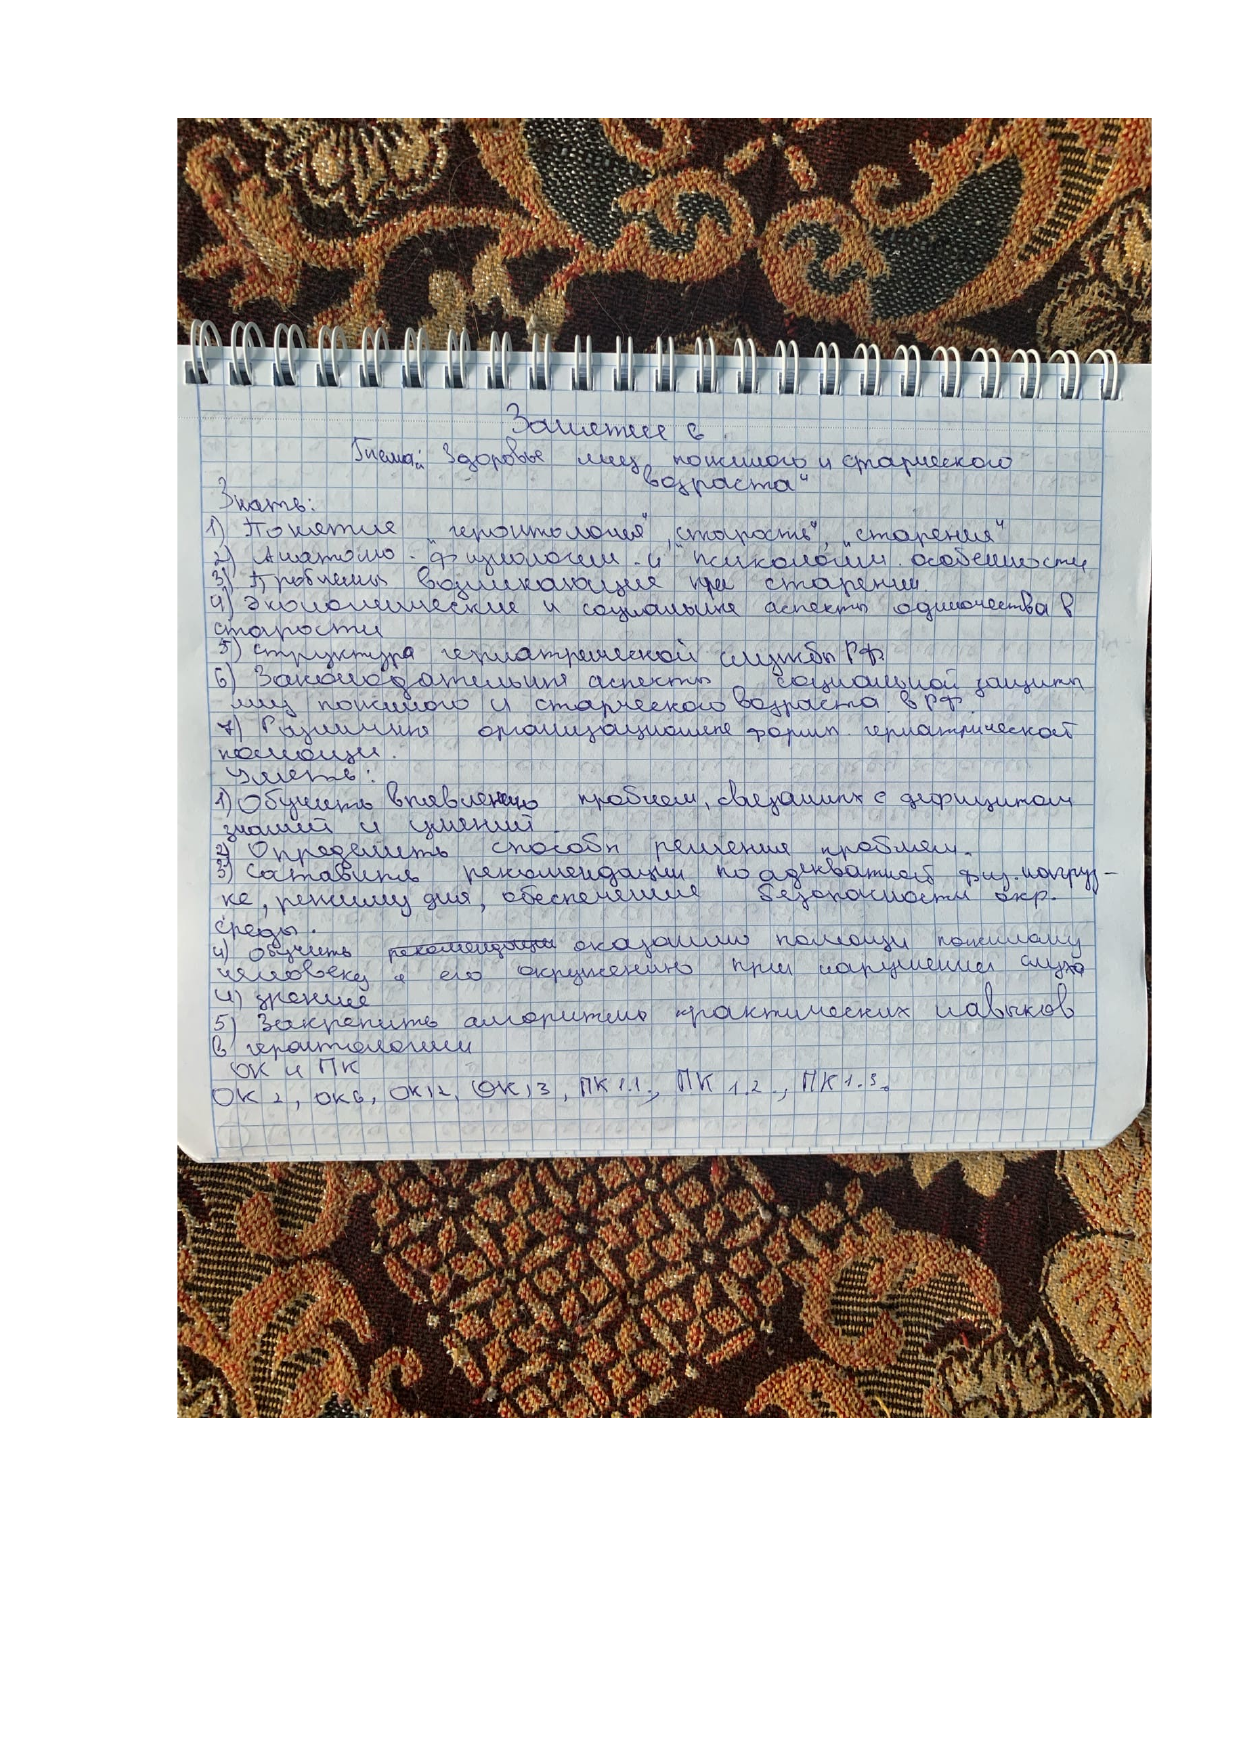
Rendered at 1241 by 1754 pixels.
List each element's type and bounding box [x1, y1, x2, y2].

picture [177, 118, 1152, 1418]
